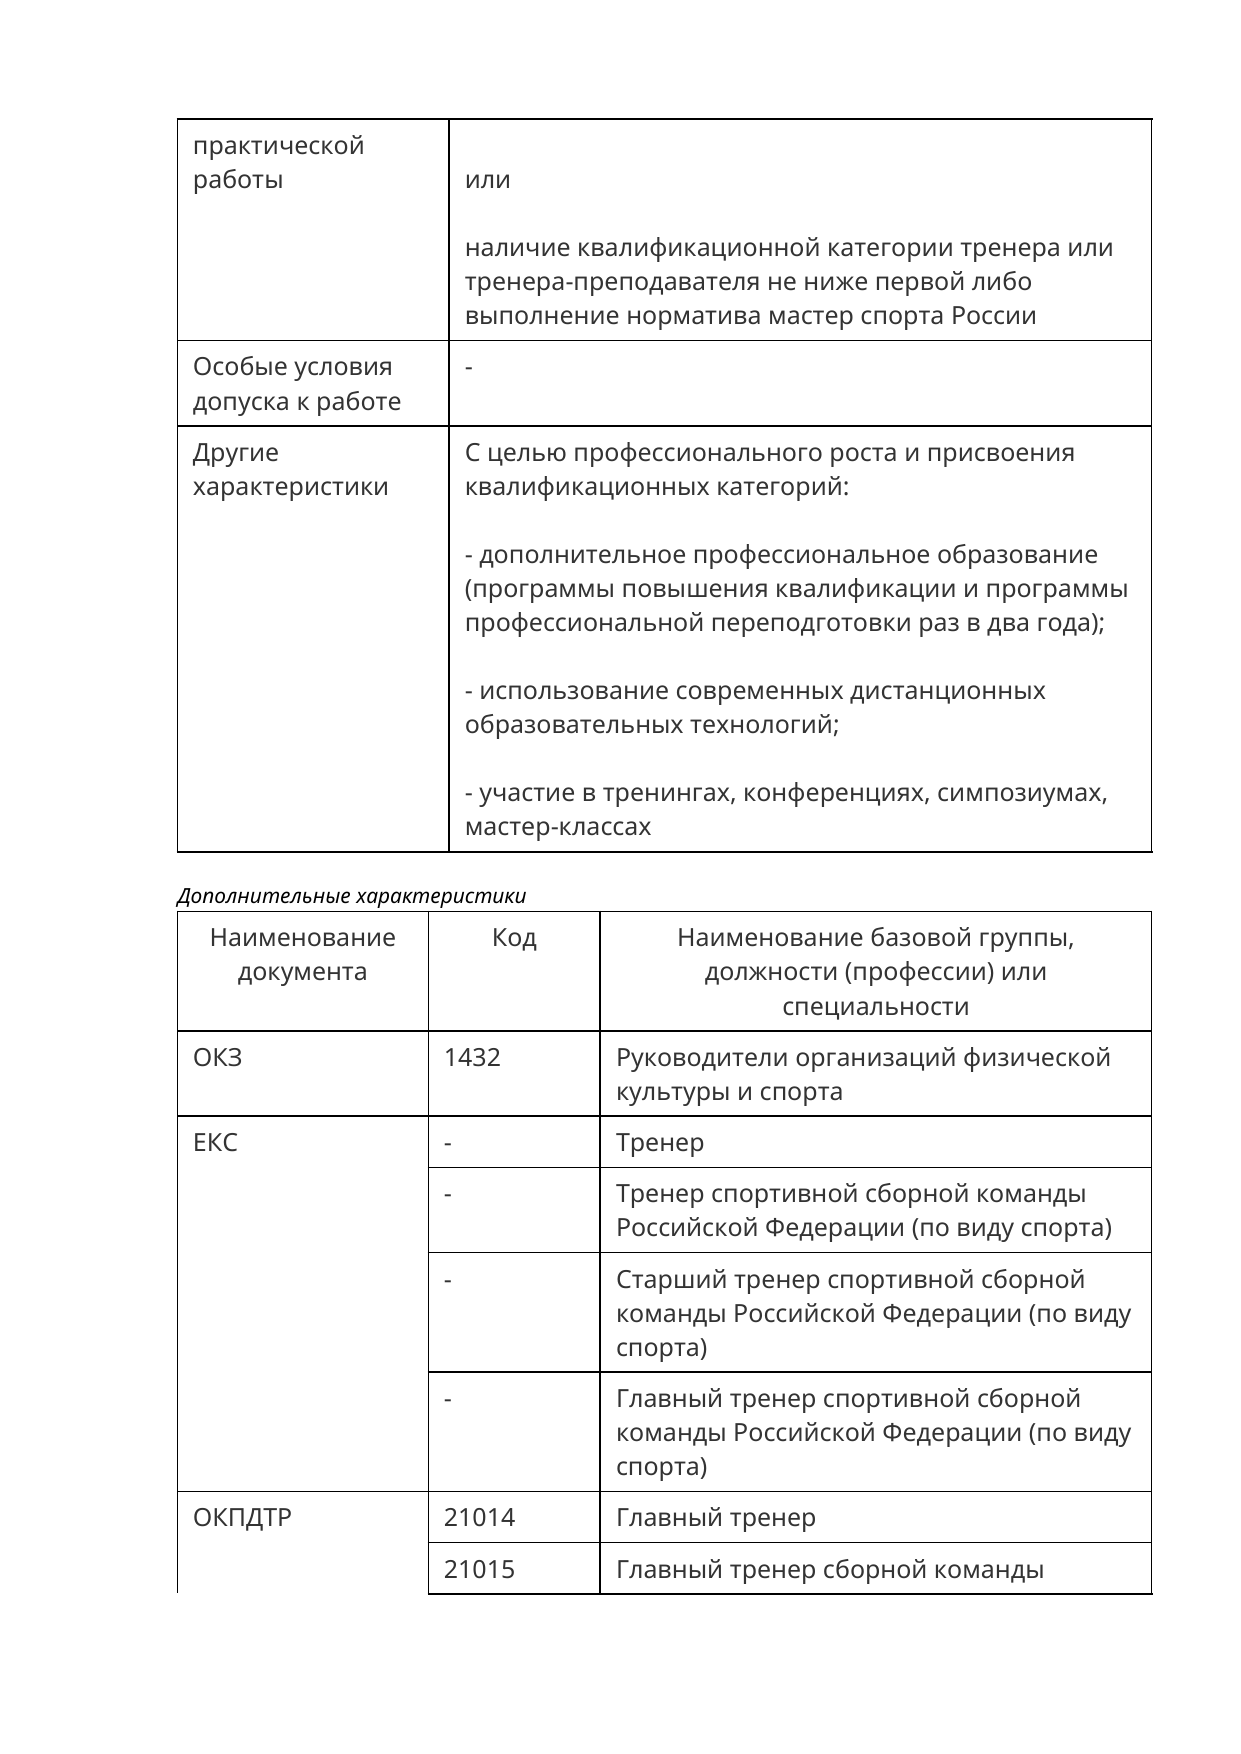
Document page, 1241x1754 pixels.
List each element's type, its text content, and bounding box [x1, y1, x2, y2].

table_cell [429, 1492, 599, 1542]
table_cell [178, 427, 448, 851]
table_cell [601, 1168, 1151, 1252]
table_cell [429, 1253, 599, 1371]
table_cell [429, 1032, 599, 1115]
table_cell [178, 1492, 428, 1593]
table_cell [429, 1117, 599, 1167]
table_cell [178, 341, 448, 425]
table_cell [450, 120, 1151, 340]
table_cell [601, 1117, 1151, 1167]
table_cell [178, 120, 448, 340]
text Дополнительные характеристики [177, 853, 1152, 909]
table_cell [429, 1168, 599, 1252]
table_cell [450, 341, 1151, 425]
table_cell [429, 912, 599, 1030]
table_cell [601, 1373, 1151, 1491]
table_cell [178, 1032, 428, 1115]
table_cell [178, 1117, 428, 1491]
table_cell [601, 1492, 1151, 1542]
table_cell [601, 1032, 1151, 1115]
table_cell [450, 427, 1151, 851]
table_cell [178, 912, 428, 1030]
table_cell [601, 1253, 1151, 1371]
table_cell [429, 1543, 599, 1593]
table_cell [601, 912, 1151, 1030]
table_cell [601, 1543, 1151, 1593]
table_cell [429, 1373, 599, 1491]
